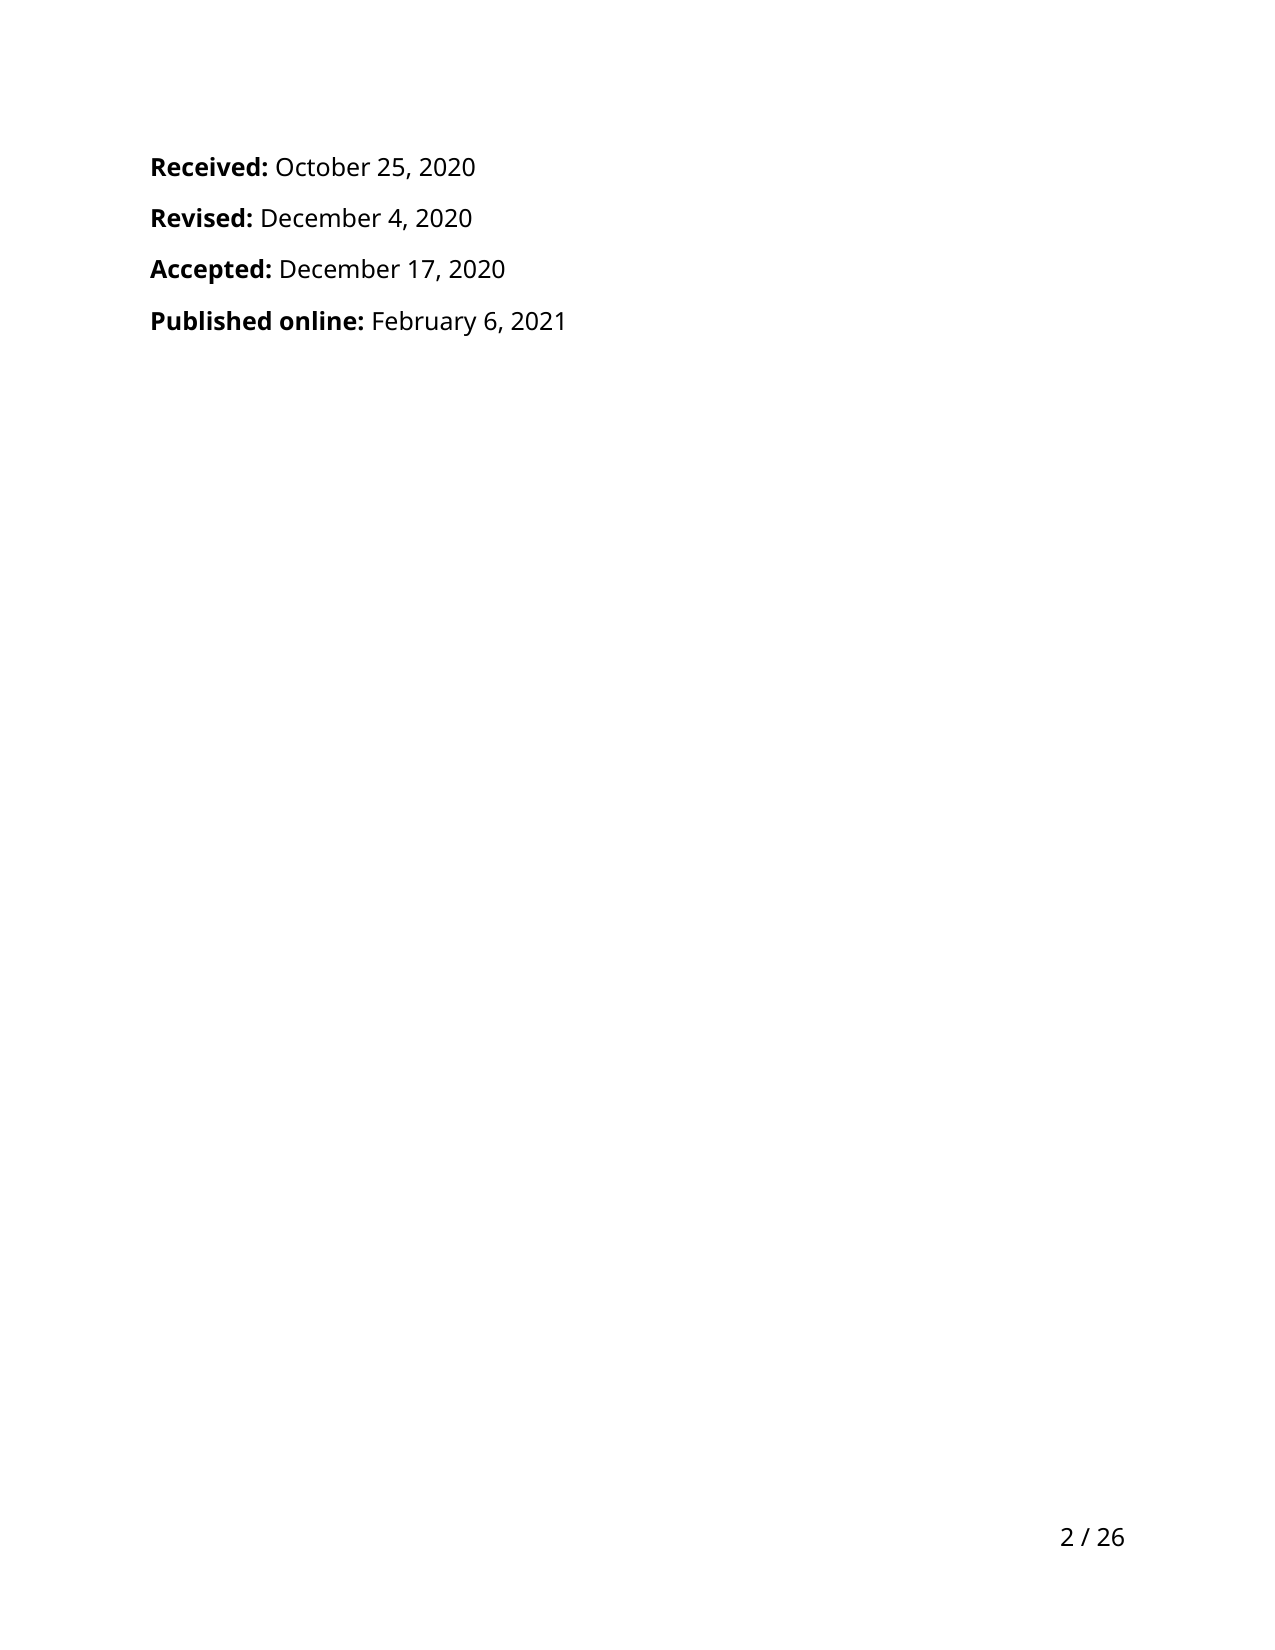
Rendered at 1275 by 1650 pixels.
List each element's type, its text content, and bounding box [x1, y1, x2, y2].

text Accepted: December 17, 2020 [150, 252, 1125, 286]
text Published online: February 6, 2021 [150, 303, 1125, 337]
text Received: October 25, 2020 [150, 150, 1125, 184]
text Revised: December 4, 2020 [150, 201, 1125, 235]
